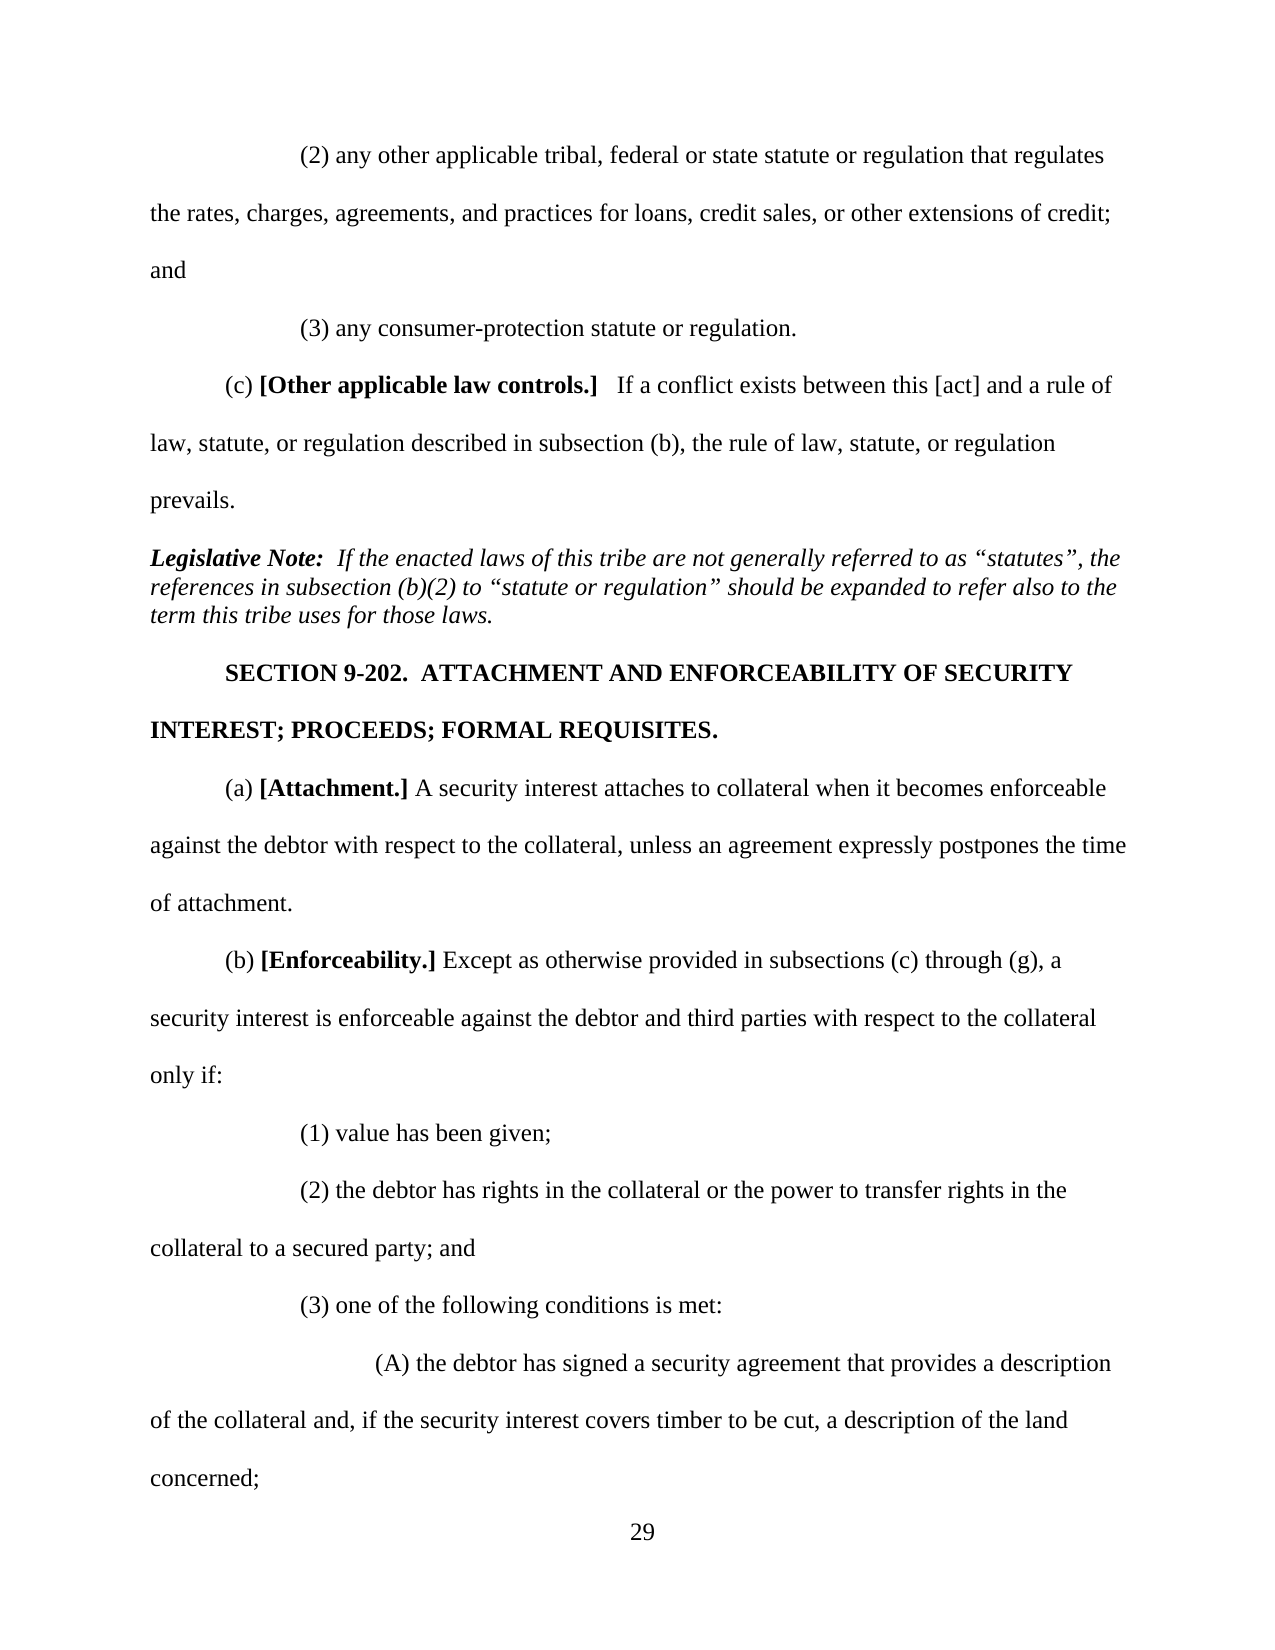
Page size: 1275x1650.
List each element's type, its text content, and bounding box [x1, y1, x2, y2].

text (A) the debtor has signed a security agreement that provides a description of the collateral and, if the security interest covers timber to be cut, a description of the land concerned; [150, 1348, 1134, 1492]
text (1) value has been given; [150, 1118, 1134, 1147]
text (3) one of the following conditions is met: [150, 1291, 1134, 1319]
text (2) any other applicable tribal, federal or state statute or regulation that regulates the rates, charges, agreements, and practices for loans, credit sales, or other extensions of credit; and [150, 141, 1134, 284]
text (3) any consumer-protection statute or regulation. [150, 313, 1134, 342]
text (2) the debtor has rights in the collateral or the power to transfer rights in the collateral to a secured party; and [150, 1176, 1134, 1262]
text (b) [Enforceability.] Except as otherwise provided in subsections (c) through (g), a security interest is enforceable against the debtor and third parties with respect to the collateral only if: [150, 946, 1134, 1089]
text Legislative Note: If the enacted laws of this tribe are not generally referred to as “statutes”, the references in subsection (b)(2) to “statute or regulation” should be expanded to refer also to the term this tribe uses for those laws. [150, 543, 1134, 629]
text (a) [Attachment.] A security interest attaches to collateral when it becomes enforceable against the debtor with respect to the collateral, unless an agreement expressly postpones the time of attachment. [150, 773, 1134, 917]
subtitle SECTION 9-202. ATTACHMENT AND ENFORCEABILITY OF SECURITY INTEREST; PROCEEDS; FORMAL REQUISITES. [150, 658, 1134, 744]
text (c) [Other applicable law controls.] If a conflict exists between this [act] and a rule of law, statute, or regulation described in subsection (b), the rule of law, statute, or regulation prevails. [150, 371, 1134, 514]
